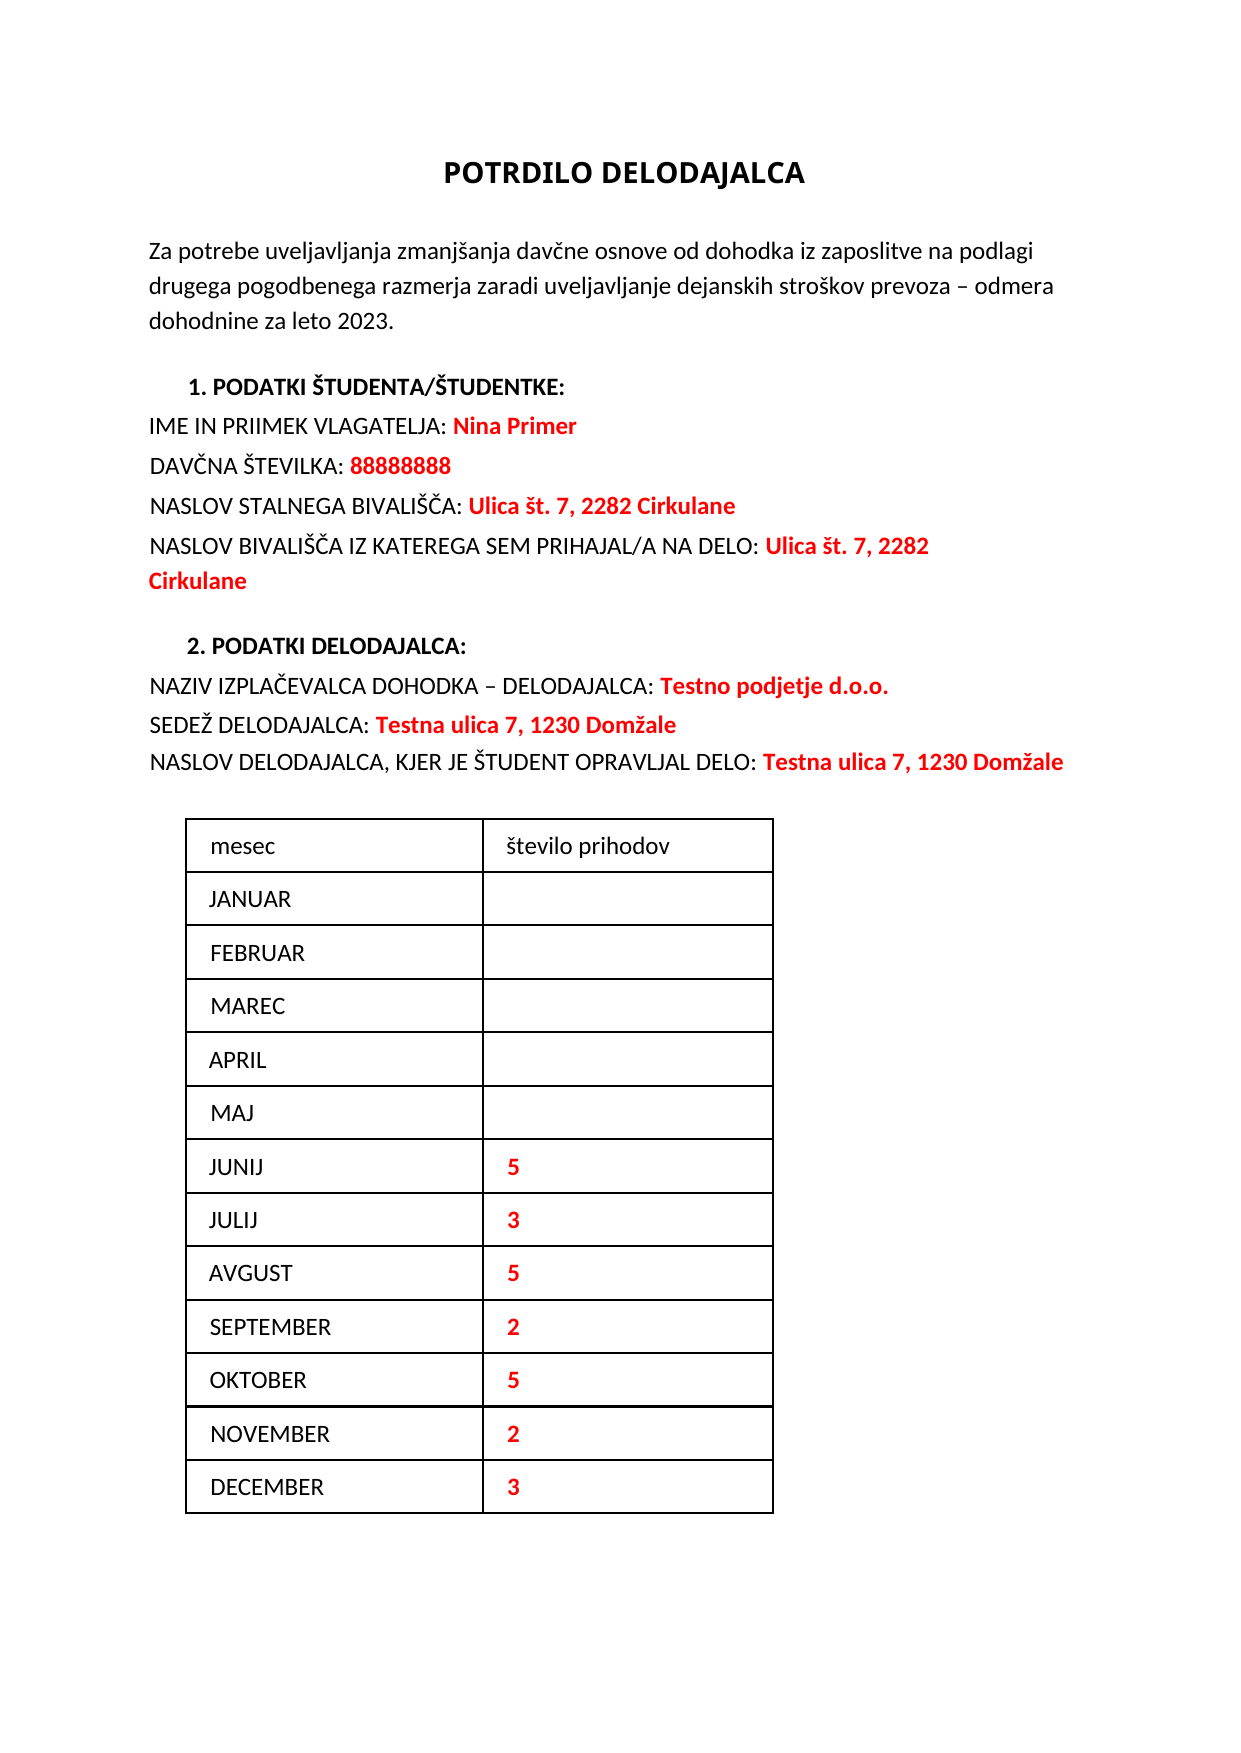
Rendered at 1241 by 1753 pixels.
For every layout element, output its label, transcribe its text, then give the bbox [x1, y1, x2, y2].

table_cell 2 [484, 1408, 772, 1459]
table_cell [484, 926, 772, 978]
table_cell 5 [484, 1140, 772, 1192]
text IME IN PRIIMEK VLAGATELJA: Nina Primer [149, 410, 1192, 441]
text NAZIV IZPLAČEVALCA DOHODKA – DELODAJALCA: Testno podjetje d.o.o. [149, 670, 1003, 700]
text DAVČNA ŠTEVILKA: 88888888 [149, 450, 1192, 481]
text Za potrebe uveljavljanja zmanjšanja davčne osnove od dohodka iz zaposlitve na podlagi drugega pogodbenega razmerja zaradi uveljavljanje dejanskih stroškov prevoza – odmera dohodnine za leto 2023. [148, 235, 1082, 336]
table_cell JULIJ [187, 1194, 482, 1245]
table_cell [484, 873, 772, 924]
text POTRDILO DELODAJALCA [56, 152, 1192, 192]
table_cell DECEMBER [187, 1461, 482, 1512]
table_cell JUNIJ [187, 1140, 482, 1192]
text NASLOV BIVALIŠČA IZ KATEREGA SEM PRIHAJAL/A NA DELO: Ulica št. 7, 2282 Cirkulane [149, 530, 1003, 595]
table_cell FEBRUAR [187, 926, 482, 978]
text 1. PODATKI ŠTUDENTA/ŠTUDENTKE: [188, 371, 1192, 401]
text NASLOV STALNEGA BIVALIŠČA: Ulica št. 7, 2282 Cirkulane [149, 490, 1192, 521]
table_cell AVGUST [187, 1247, 482, 1298]
table_cell OKTOBER [187, 1354, 482, 1405]
table_cell JANUAR [187, 873, 482, 924]
table_cell APRIL [187, 1033, 482, 1085]
table_cell [484, 980, 772, 1031]
text 2. PODATKI DELODAJALCA: [187, 630, 1192, 661]
table_cell NOVEMBER [187, 1408, 482, 1459]
table_cell [484, 1033, 772, 1085]
table_cell 5 [484, 1354, 772, 1405]
table_cell 5 [484, 1247, 772, 1298]
text SEDEŽ DELODAJALCA: Testna ulica 7, 1230 Domžale [149, 709, 1003, 740]
table_header število prihodov [484, 820, 772, 871]
table_cell MAREC [187, 980, 482, 1031]
text NASLOV DELODAJALCA, KJER JE ŠTUDENT OPRAVLJAL DELO: Testna ulica 7, 1230 Domžale [149, 746, 1192, 776]
table_cell MAJ [187, 1087, 482, 1138]
table_header mesec [187, 820, 482, 871]
table_cell 2 [484, 1301, 772, 1352]
table_cell 3 [484, 1461, 772, 1512]
table_cell SEPTEMBER [187, 1301, 482, 1352]
table_cell 3 [484, 1194, 772, 1245]
table_cell [484, 1087, 772, 1138]
